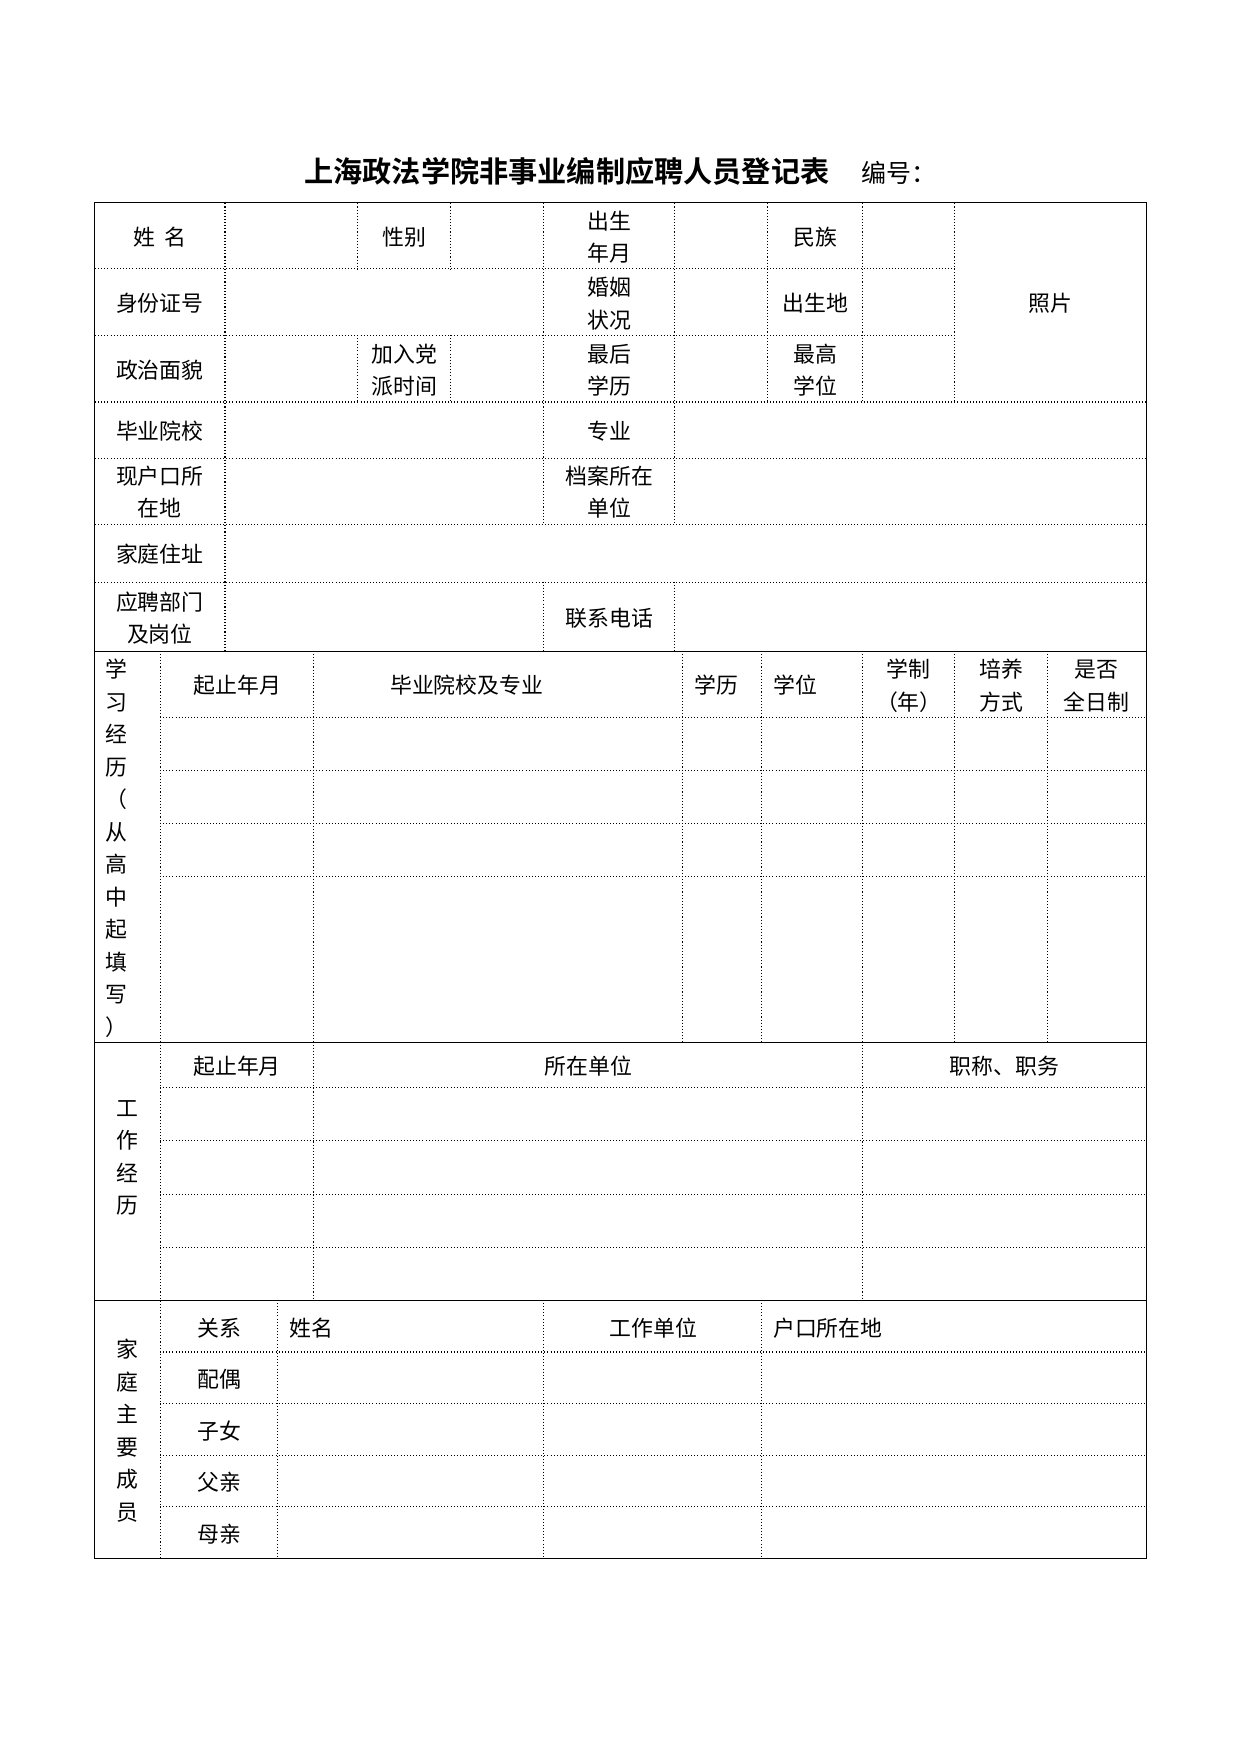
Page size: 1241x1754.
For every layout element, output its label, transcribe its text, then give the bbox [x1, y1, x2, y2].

table_cell 身份证号 [95, 268, 225, 335]
table_header [675, 203, 768, 268]
table_cell [1047, 770, 1146, 823]
table_cell 职称、职务 [863, 1043, 1146, 1087]
table_cell 父亲 [160, 1455, 278, 1506]
table_cell [863, 717, 955, 770]
table_cell [225, 401, 544, 457]
table_cell [544, 1506, 762, 1558]
table_cell [278, 1455, 544, 1506]
table_cell 配偶 [160, 1351, 278, 1403]
table_cell 加入党派时间 [357, 335, 450, 401]
table_cell [683, 876, 762, 1042]
table_header [450, 203, 544, 268]
table_cell [225, 582, 544, 651]
table_cell [863, 268, 955, 335]
table_cell [278, 1351, 544, 1403]
table_cell [160, 1140, 313, 1193]
table_cell [313, 1087, 862, 1140]
table_cell [278, 1506, 544, 1558]
table_cell [863, 876, 955, 1042]
table_cell [762, 1506, 1146, 1558]
table_cell [683, 770, 762, 823]
table_cell 家庭住址 [95, 524, 225, 582]
table_header [863, 203, 955, 268]
table_cell [1047, 717, 1146, 770]
table_cell [160, 1194, 313, 1247]
table_cell [160, 823, 313, 876]
table_cell 学位 [762, 652, 862, 717]
text 上海政法学院非事业编制应聘人员登记表 编号： [187, 137, 1053, 202]
table_cell [544, 1455, 762, 1506]
table_cell [863, 1087, 1146, 1140]
table_cell 学制 （年） [863, 652, 955, 717]
table_cell [313, 876, 683, 1042]
table_cell 最后 学历 [544, 335, 674, 401]
table_cell [863, 1247, 1146, 1300]
table_cell [675, 458, 1146, 523]
table_cell [160, 770, 313, 823]
table_cell [225, 458, 544, 523]
table_cell [160, 1247, 313, 1300]
table_cell 最高 学位 [768, 335, 862, 401]
table_cell [313, 823, 683, 876]
table_cell [762, 717, 862, 770]
table_cell [225, 524, 1146, 582]
table_cell [675, 582, 1146, 651]
table_cell [1047, 823, 1146, 876]
table_cell 毕业院校 [95, 401, 225, 457]
table_cell [683, 823, 762, 876]
table_header 姓 名 [95, 203, 225, 268]
table_cell [762, 876, 862, 1042]
table_cell 起止年月 [160, 652, 313, 717]
table_cell [762, 1455, 1146, 1506]
table_header [225, 203, 357, 268]
table_cell [450, 335, 544, 401]
table_cell [225, 268, 544, 335]
table_cell 档案所在单位 [544, 458, 674, 523]
table_cell [1047, 876, 1146, 1042]
table_cell [955, 876, 1047, 1042]
table_cell [762, 770, 862, 823]
table_cell 学习经历（从高中起填写） [95, 652, 160, 1042]
table_cell [544, 1351, 762, 1403]
table_cell [160, 1087, 313, 1140]
table_cell [160, 876, 313, 1042]
table_header 性别 [357, 203, 450, 268]
table_cell 应聘部门及岗位 [95, 582, 225, 651]
table_cell [863, 335, 955, 401]
table_cell 专业 [544, 401, 674, 457]
table_cell 关系 [160, 1301, 278, 1351]
table_cell [762, 1403, 1146, 1454]
table_cell [863, 1194, 1146, 1247]
table_header 出生 年月 [544, 203, 674, 268]
table_cell [762, 823, 862, 876]
table_cell [675, 268, 768, 335]
table_cell 出生地 [768, 268, 862, 335]
table_cell [544, 1403, 762, 1454]
table_cell [675, 401, 1146, 457]
table_cell 学历 [683, 652, 762, 717]
table_cell 起止年月 [160, 1043, 313, 1087]
table_header 照片 [955, 203, 1146, 401]
table_cell 子女 [160, 1403, 278, 1454]
table_cell [675, 335, 768, 401]
table_cell [313, 1140, 862, 1193]
table_cell [955, 823, 1047, 876]
table_cell [160, 717, 313, 770]
table_cell [863, 823, 955, 876]
table_cell [863, 770, 955, 823]
table_cell 政治面貌 [95, 335, 225, 401]
table_cell [313, 717, 683, 770]
table_cell 联系电话 [544, 582, 674, 651]
table_cell [863, 1140, 1146, 1193]
table_cell [683, 717, 762, 770]
table_cell [955, 717, 1047, 770]
table_cell 所在单位 [313, 1043, 862, 1087]
table_cell [313, 1247, 862, 1300]
table_cell 是否 全日制 [1047, 652, 1146, 717]
table_cell [313, 1194, 862, 1247]
table_cell [278, 1403, 544, 1454]
table_cell 现户口所在地 [95, 458, 225, 523]
table_header 民族 [768, 203, 862, 268]
table_cell [313, 770, 683, 823]
table_cell 姓名 [278, 1301, 544, 1351]
table_cell [225, 335, 357, 401]
table_cell 户口所在地 [762, 1301, 1146, 1351]
table_cell [955, 770, 1047, 823]
table_cell 婚姻 状况 [544, 268, 674, 335]
table_cell 毕业院校及专业 [313, 652, 683, 717]
table_cell 工作经历 [95, 1043, 160, 1300]
table_cell 培养 方式 [955, 652, 1047, 717]
table_cell 母亲 [160, 1506, 278, 1558]
table_cell 工作单位 [544, 1301, 762, 1351]
table_cell 家庭主要成员 [95, 1301, 160, 1558]
table_cell [762, 1351, 1146, 1403]
